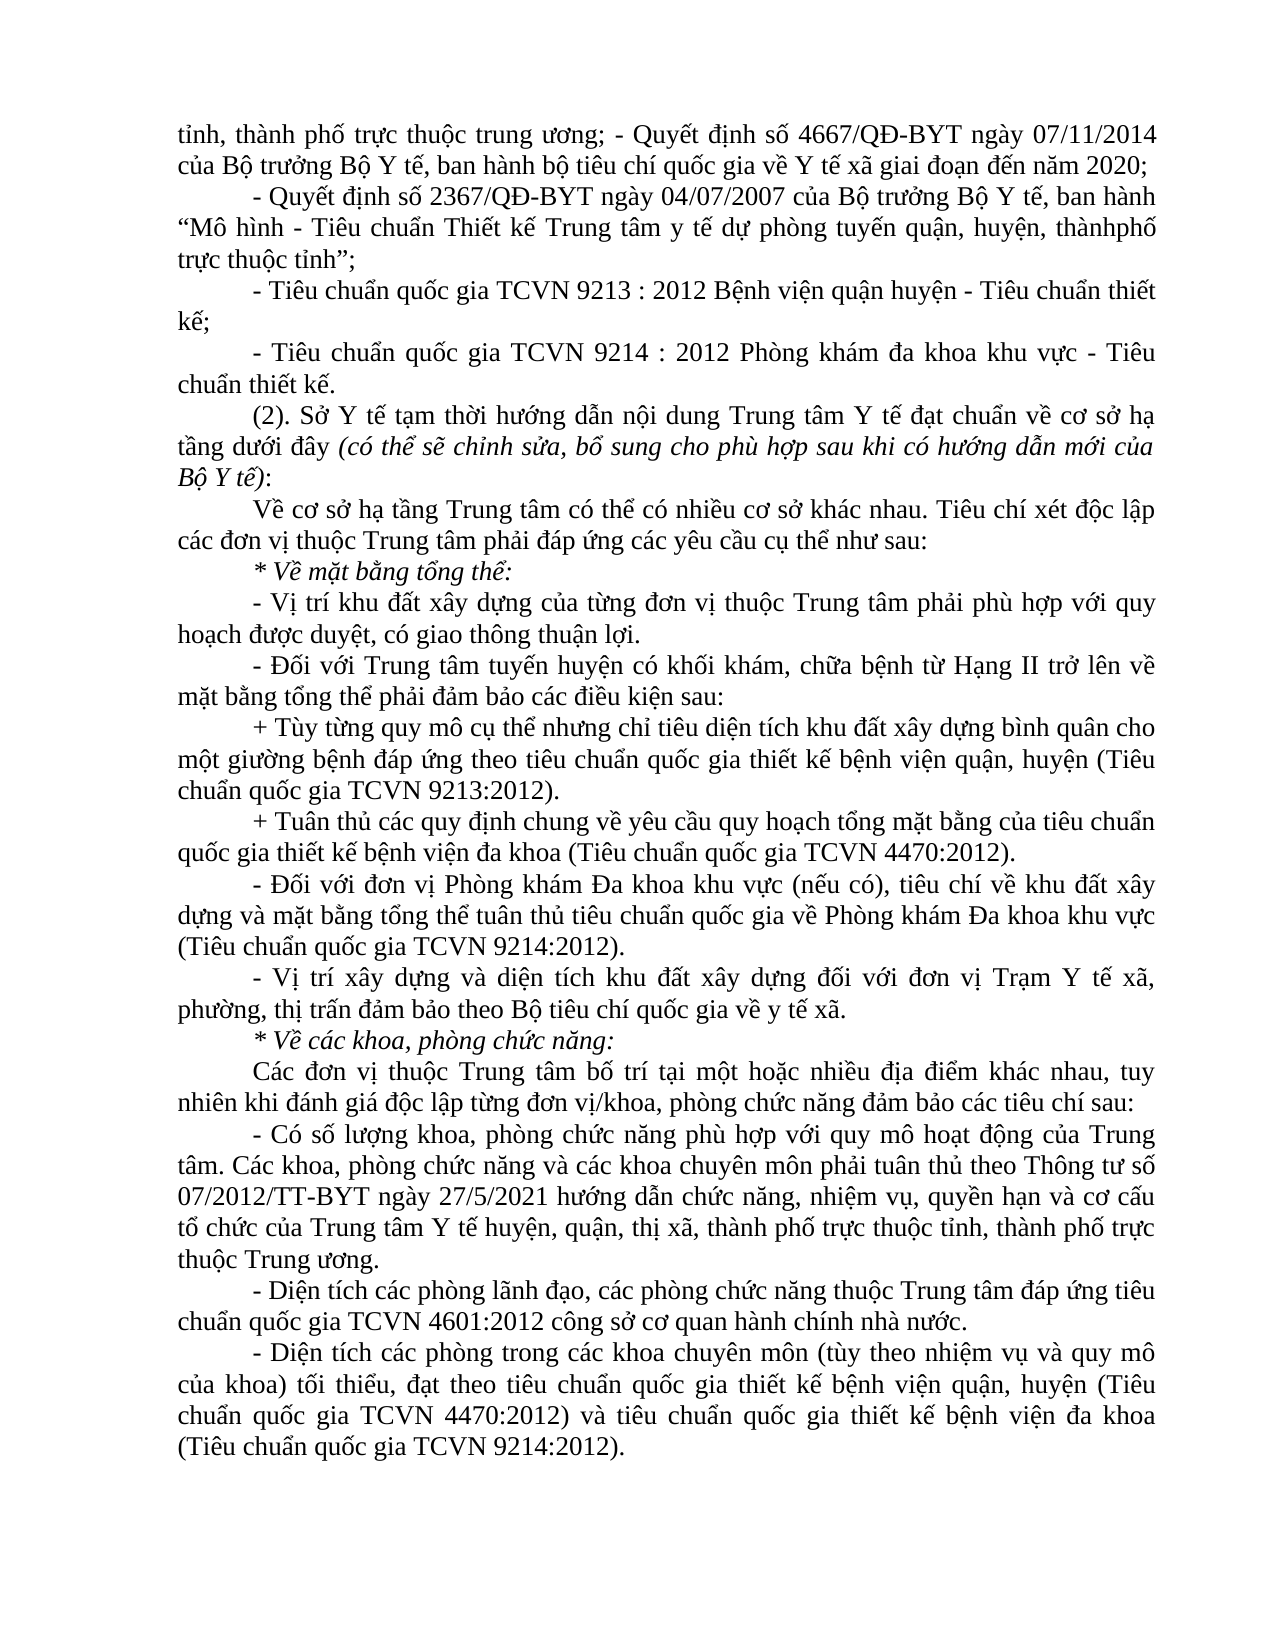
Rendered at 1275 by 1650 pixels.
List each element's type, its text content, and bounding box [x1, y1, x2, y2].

text * Về các khoa, phòng chức năng: [177, 1024, 1157, 1056]
text - Đối với đơn vị Phòng khám Đa khoa khu vực (nếu có), tiêu chí về khu đất xây dựng và mặt bằng tổng thể tuân thủ tiêu chuẩn quốc gia về Phòng khám Đa khoa khu vực (Tiêu chuẩn quốc gia TCVN 9214:2012). [177, 868, 1157, 962]
text - Diện tích các phòng trong các khoa chuyên môn (tùy theo nhiệm vụ và quy mô của khoa) tối thiểu, đạt theo tiêu chuẩn quốc gia thiết kế bệnh viện quận, huyện (Tiêu chuẩn quốc gia TCVN 4470:2012) và tiêu chuẩn quốc gia thiết kế bệnh viện đa khoa (Tiêu chuẩn quốc gia TCVN 9214:2012). [177, 1337, 1157, 1462]
text + Tuân thủ các quy định chung về yêu cầu quy hoạch tổng mặt bằng của tiêu chuẩn quốc gia thiết kế bệnh viện đa khoa (Tiêu chuẩn quốc gia TCVN 4470:2012). [177, 806, 1157, 868]
text - Vị trí khu đất xây dựng của từng đơn vị thuộc Trung tâm phải phù hợp với quy hoạch được duyệt, có giao thông thuận lợi. [177, 587, 1157, 649]
text (2). Sở Y tế tạm thời hướng dẫn nội dung Trung tâm Y tế đạt chuẩn về cơ sở hạ tầng dưới đây (có thể sẽ chỉnh sửa, bổ sung cho phù hợp sau khi có hướng dẫn mới của Bộ Y tế): [177, 399, 1157, 493]
text + Tùy từng quy mô cụ thể nhưng chỉ tiêu diện tích khu đất xây dựng bình quân cho một giường bệnh đáp ứng theo tiêu chuẩn quốc gia thiết kế bệnh viện quận, huyện (Tiêu chuẩn quốc gia TCVN 9213:2012). [177, 712, 1157, 806]
text Về cơ sở hạ tầng Trung tâm có thể có nhiều cơ sở khác nhau. Tiêu chí xét độc lập các đơn vị thuộc Trung tâm phải đáp ứng các yêu cầu cụ thể như sau: [177, 493, 1157, 556]
text - Đối với Trung tâm tuyến huyện có khối khám, chữa bệnh từ Hạng II trở lên về mặt bằng tổng thể phải đảm bảo các điều kiện sau: [177, 649, 1157, 712]
text - Diện tích các phòng lãnh đạo, các phòng chức năng thuộc Trung tâm đáp ứng tiêu chuẩn quốc gia TCVN 4601:2012 công sở cơ quan hành chính nhà nước. [177, 1274, 1157, 1337]
text Các đơn vị thuộc Trung tâm bố trí tại một hoặc nhiều địa điểm khác nhau, tuy nhiên khi đánh giá độc lập từng đơn vị/khoa, phòng chức năng đảm bảo các tiêu chí sau: [177, 1056, 1157, 1118]
text - Quyết định số 2367/QĐ-BYT ngày 04/07/2007 của Bộ trưởng Bộ Y tế, ban hành “Mô hình - Tiêu chuẩn Thiết kế Trung tâm y tế dự phòng tuyến quận, huyện, thànhphố trực thuộc tỉnh”; [177, 181, 1157, 274]
text - Có số lượng khoa, phòng chức năng phù hợp với quy mô hoạt động của Trung tâm. Các khoa, phòng chức năng và các khoa chuyên môn phải tuân thủ theo Thông tư số 07/2012/TT-BYT ngày 27/5/2021 hướng dẫn chức năng, nhiệm vụ, quyền hạn và cơ cấu tổ chức của Trung tâm Y tế huyện, quận, thị xã, thành phố trực thuộc tỉnh, thành phố trực thuộc Trung ương. [177, 1118, 1157, 1274]
text - Tiêu chuẩn quốc gia TCVN 9213 : 2012 Bệnh viện quận huyện - Tiêu chuẩn thiết kế; [177, 274, 1157, 337]
text - Vị trí xây dựng và diện tích khu đất xây dựng đối với đơn vị Trạm Y tế xã, phường, thị trấn đảm bảo theo Bộ tiêu chí quốc gia về y tế xã. [177, 962, 1157, 1024]
text * Về mặt bằng tổng thể: [177, 556, 1157, 587]
text - Tiêu chuẩn quốc gia TCVN 9214 : 2012 Phòng khám đa khoa khu vực - Tiêu chuẩn thiết kế. [177, 337, 1157, 399]
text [177, 118, 1157, 181]
